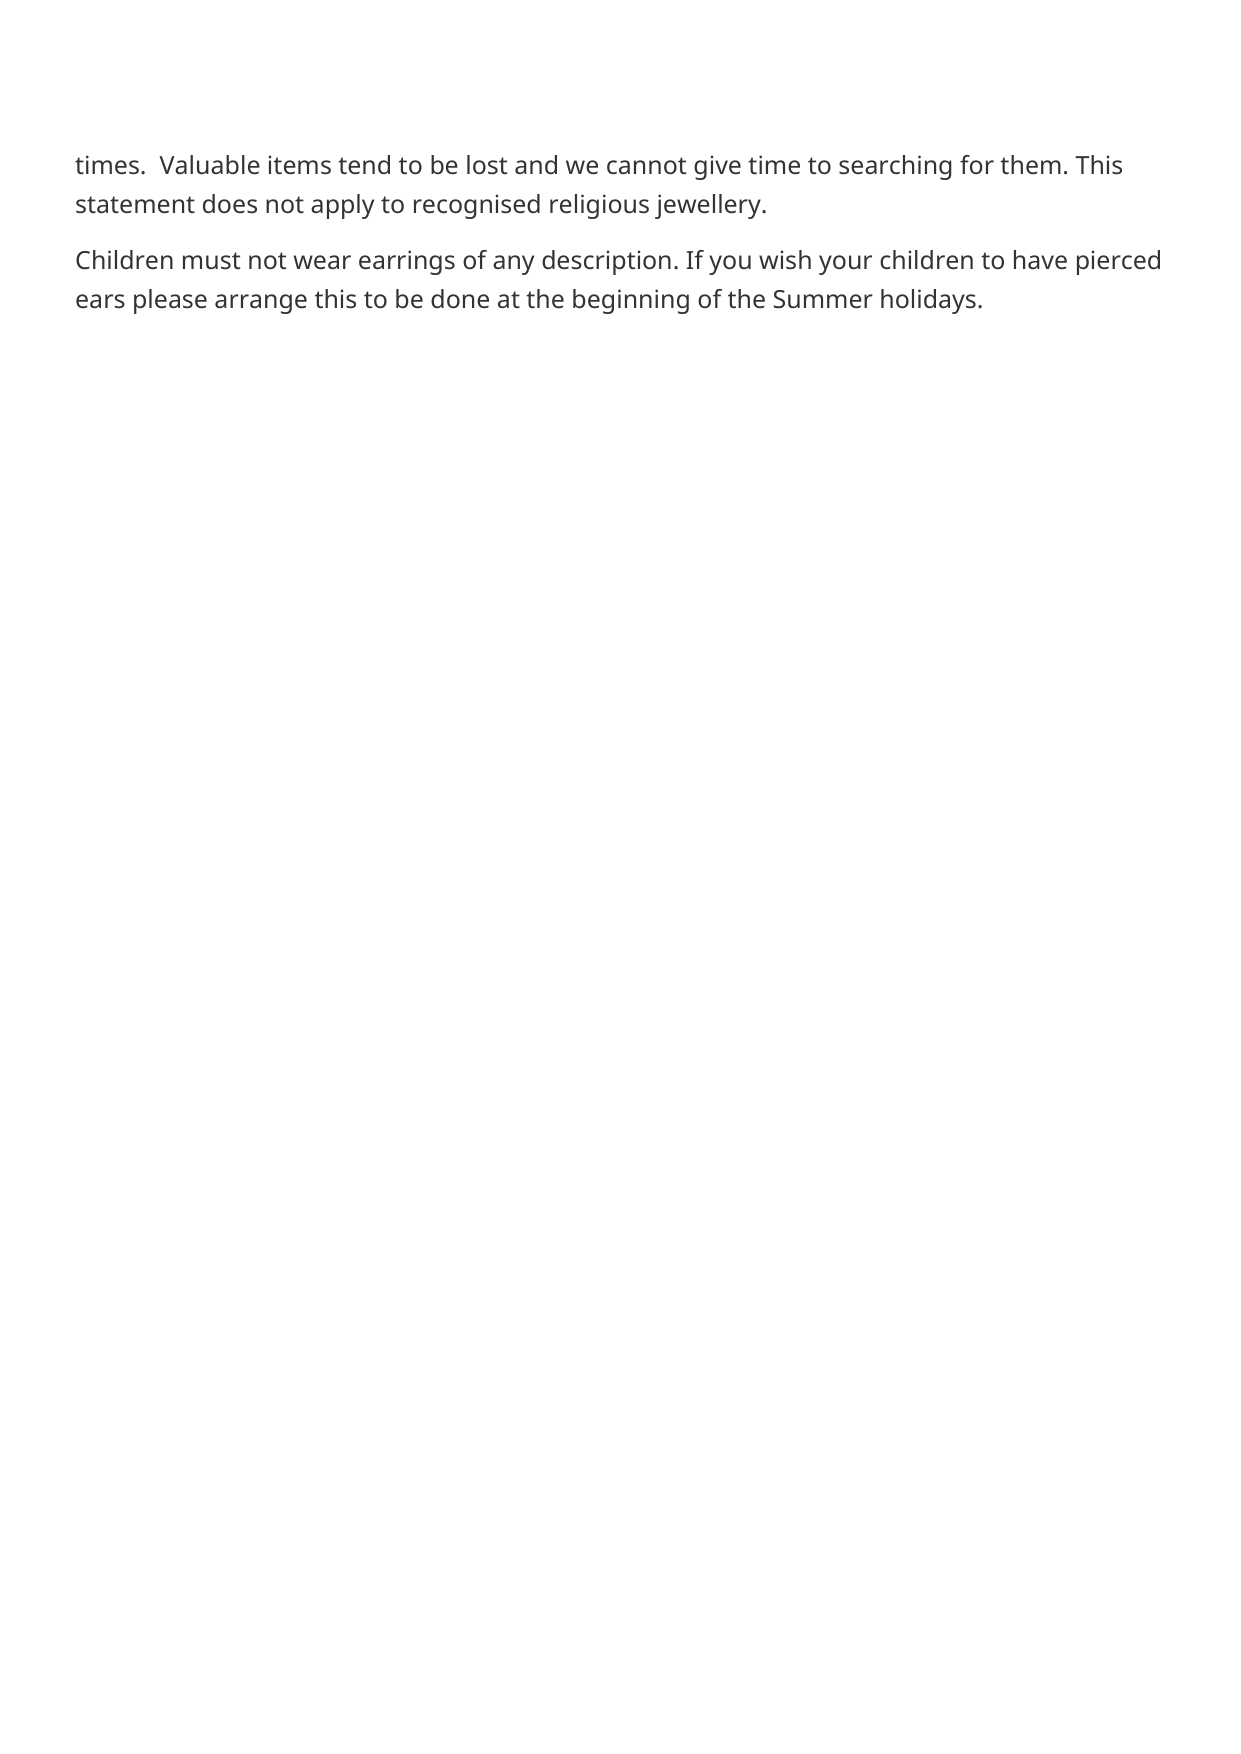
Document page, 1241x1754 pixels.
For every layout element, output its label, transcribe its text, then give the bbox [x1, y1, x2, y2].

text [75, 148, 1165, 221]
text Children must not wear earrings of any description. If you wish your children to have pierced ears please arrange this to be done at the beginning of the Summer holidays. [75, 243, 1165, 316]
